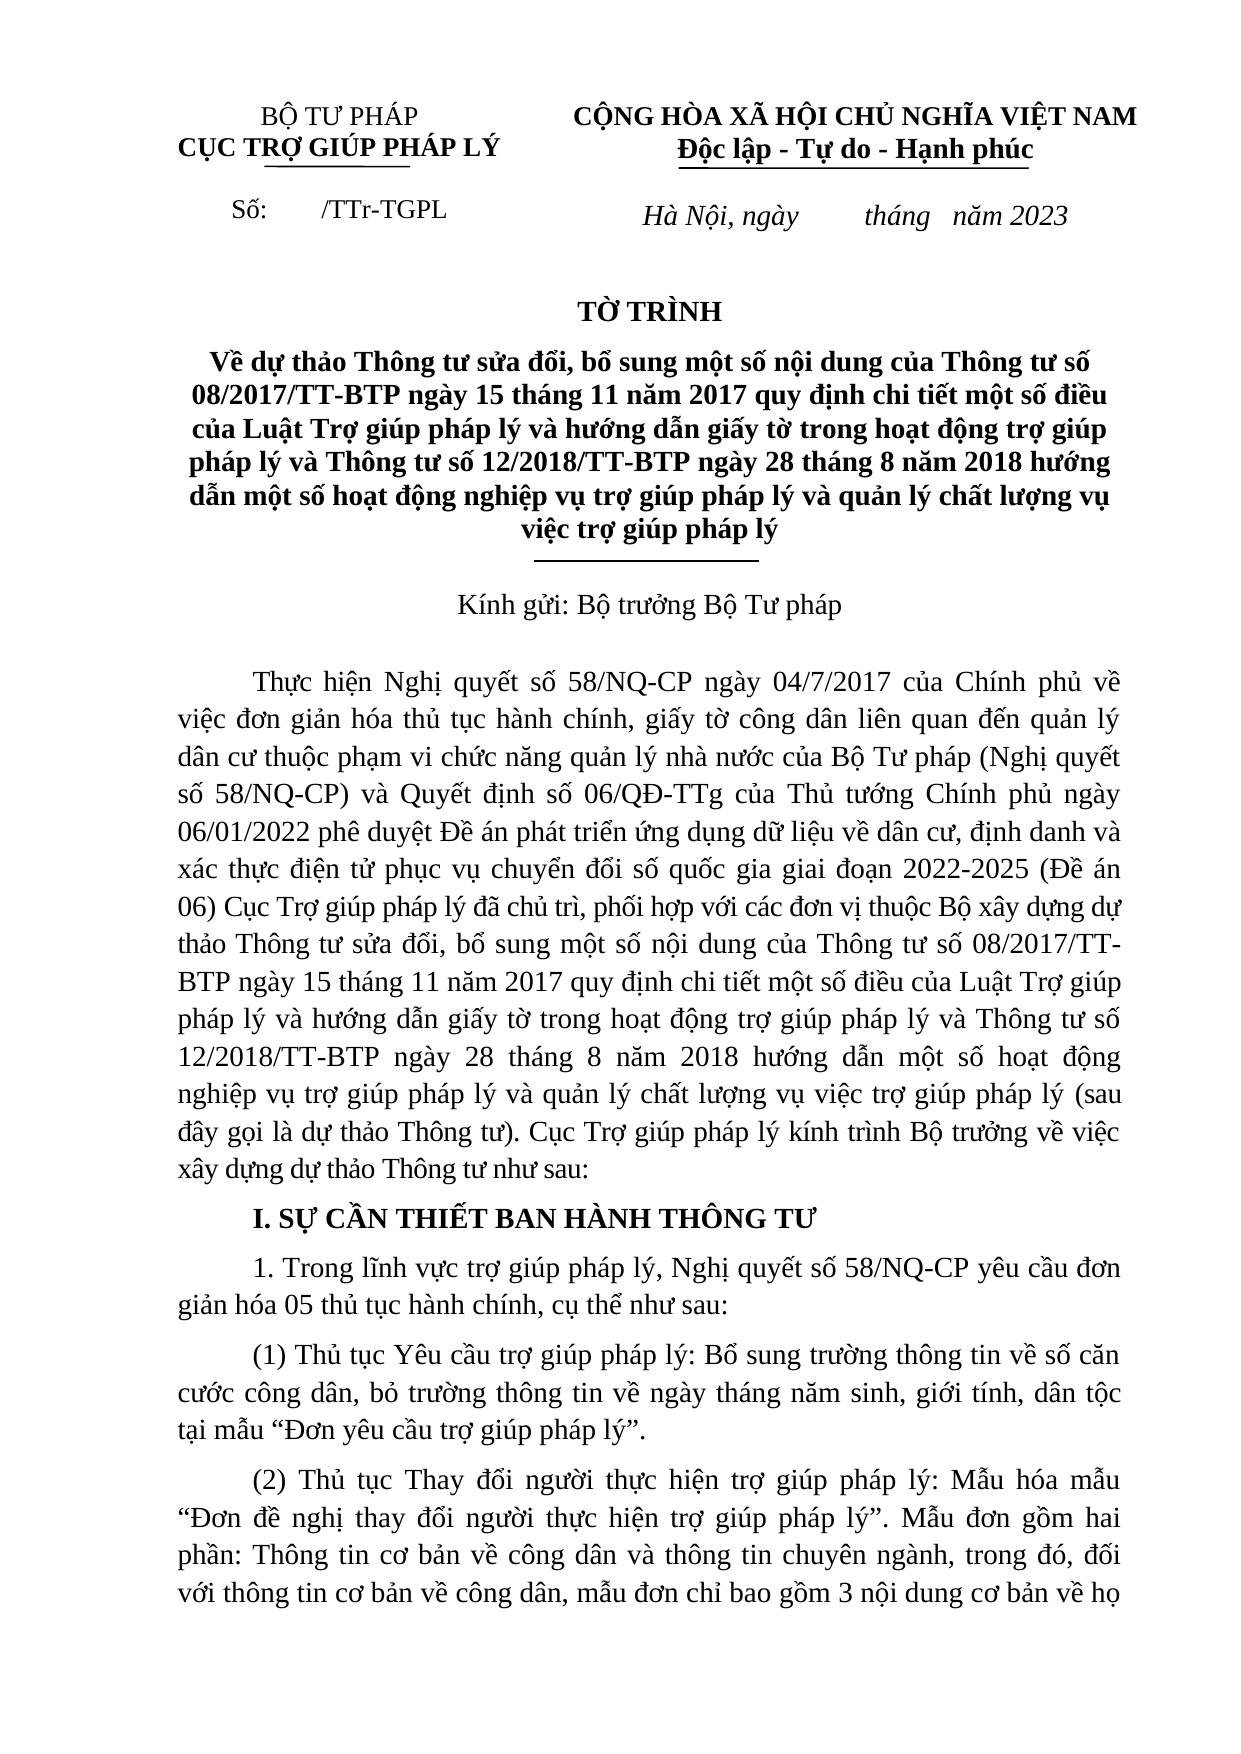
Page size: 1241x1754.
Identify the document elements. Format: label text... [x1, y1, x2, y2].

text (1) Thủ tục Yêu cầu trợ giúp pháp lý: Bổ sung trường thông tin về số căn cước công dân, bỏ trường thông tin về ngày tháng năm sinh, giới tính, dân tộc tại mẫu “Đơn yêu cầu trợ giúp pháp lý”. [177, 1335, 1122, 1447]
text Về dự thảo Thông tư sửa đổi, bổ sung một số nội dung của Thông tư số 08/2017/TT-BTP ngày 15 tháng 11 năm 2017 quy định chi tiết một số điều của Luật Trợ giúp pháp lý và hướng dẫn giấy tờ trong hoạt động trợ giúp pháp lý và Thông tư số 12/2018/TT-BTP ngày 28 tháng 8 năm 2018 hướng dẫn một số hoạt động nghiệp vụ trợ giúp pháp lý và quản lý chất lượng vụ việc trợ giúp pháp lý [177, 344, 1122, 545]
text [177, 1460, 1122, 1610]
text I. SỰ CẦN THIẾT BAN HÀNH THÔNG TƯ [177, 1197, 1122, 1235]
text Kính gửi: Bộ trưởng Bộ Tư pháp [177, 583, 1122, 622]
table_header BỘ TƯ PHÁP CỤC TRỢ GIÚP PHÁP LÝ Số: /TTr-TGPL [166, 100, 513, 291]
table_header CỘNG HÒA XÃ HỘI CHỦ NGHĨA VIỆT NAM Độc lập - Tự do - Hạnh phúc Hà Nội, ngày tháng năm 2023 [513, 100, 1198, 291]
text TỜ TRÌNH [177, 291, 1122, 328]
text 1. Trong lĩnh vực trợ giúp pháp lý, Nghị quyết số 58/NQ-CP yêu cầu đơn giản hóa 05 thủ tục hành chính, cụ thể như sau: [177, 1247, 1122, 1322]
text Thực hiện Nghị quyết số 58/NQ-CP ngày 04/7/2017 của Chính phủ về việc đơn giản hóa thủ tục hành chính, giấy tờ công dân liên quan đến quản lý dân cư thuộc phạm vi chức năng quản lý nhà nước của Bộ Tư pháp (Nghị quyết số 58/NQ-CP) và Quyết định số 06/QĐ-TTg của Thủ tướng Chính phủ ngày 06/01/2022 phê duyệt Đề án phát triển ứng dụng dữ liệu về dân cư, định danh và xác thực điện tử phục vụ chuyển đổi số quốc gia giai đoạn 2022-2025 (Đề án 06) Cục Trợ giúp pháp lý đã chủ trì, phối hợp với các đơn vị thuộc Bộ xây dựng dự thảo Thông tư sửa đổi, bổ sung một số nội dung của Thông tư số 08/2017/TT-BTP ngày 15 tháng 11 năm 2017 quy định chi tiết một số điều của Luật Trợ giúp pháp lý và hướng dẫn giấy tờ trong hoạt động trợ giúp pháp lý và Thông tư số 12/2018/TT-BTP ngày 28 tháng 8 năm 2018 hướng dẫn một số hoạt động nghiệp vụ trợ giúp pháp lý và quản lý chất lượng vụ việc trợ giúp pháp lý (sau đây gọi là dự thảo Thông tư). Cục Trợ giúp pháp lý kính trình Bộ trưởng về việc xây dựng dự thảo Thông tư như sau: [177, 885, 1122, 1185]
